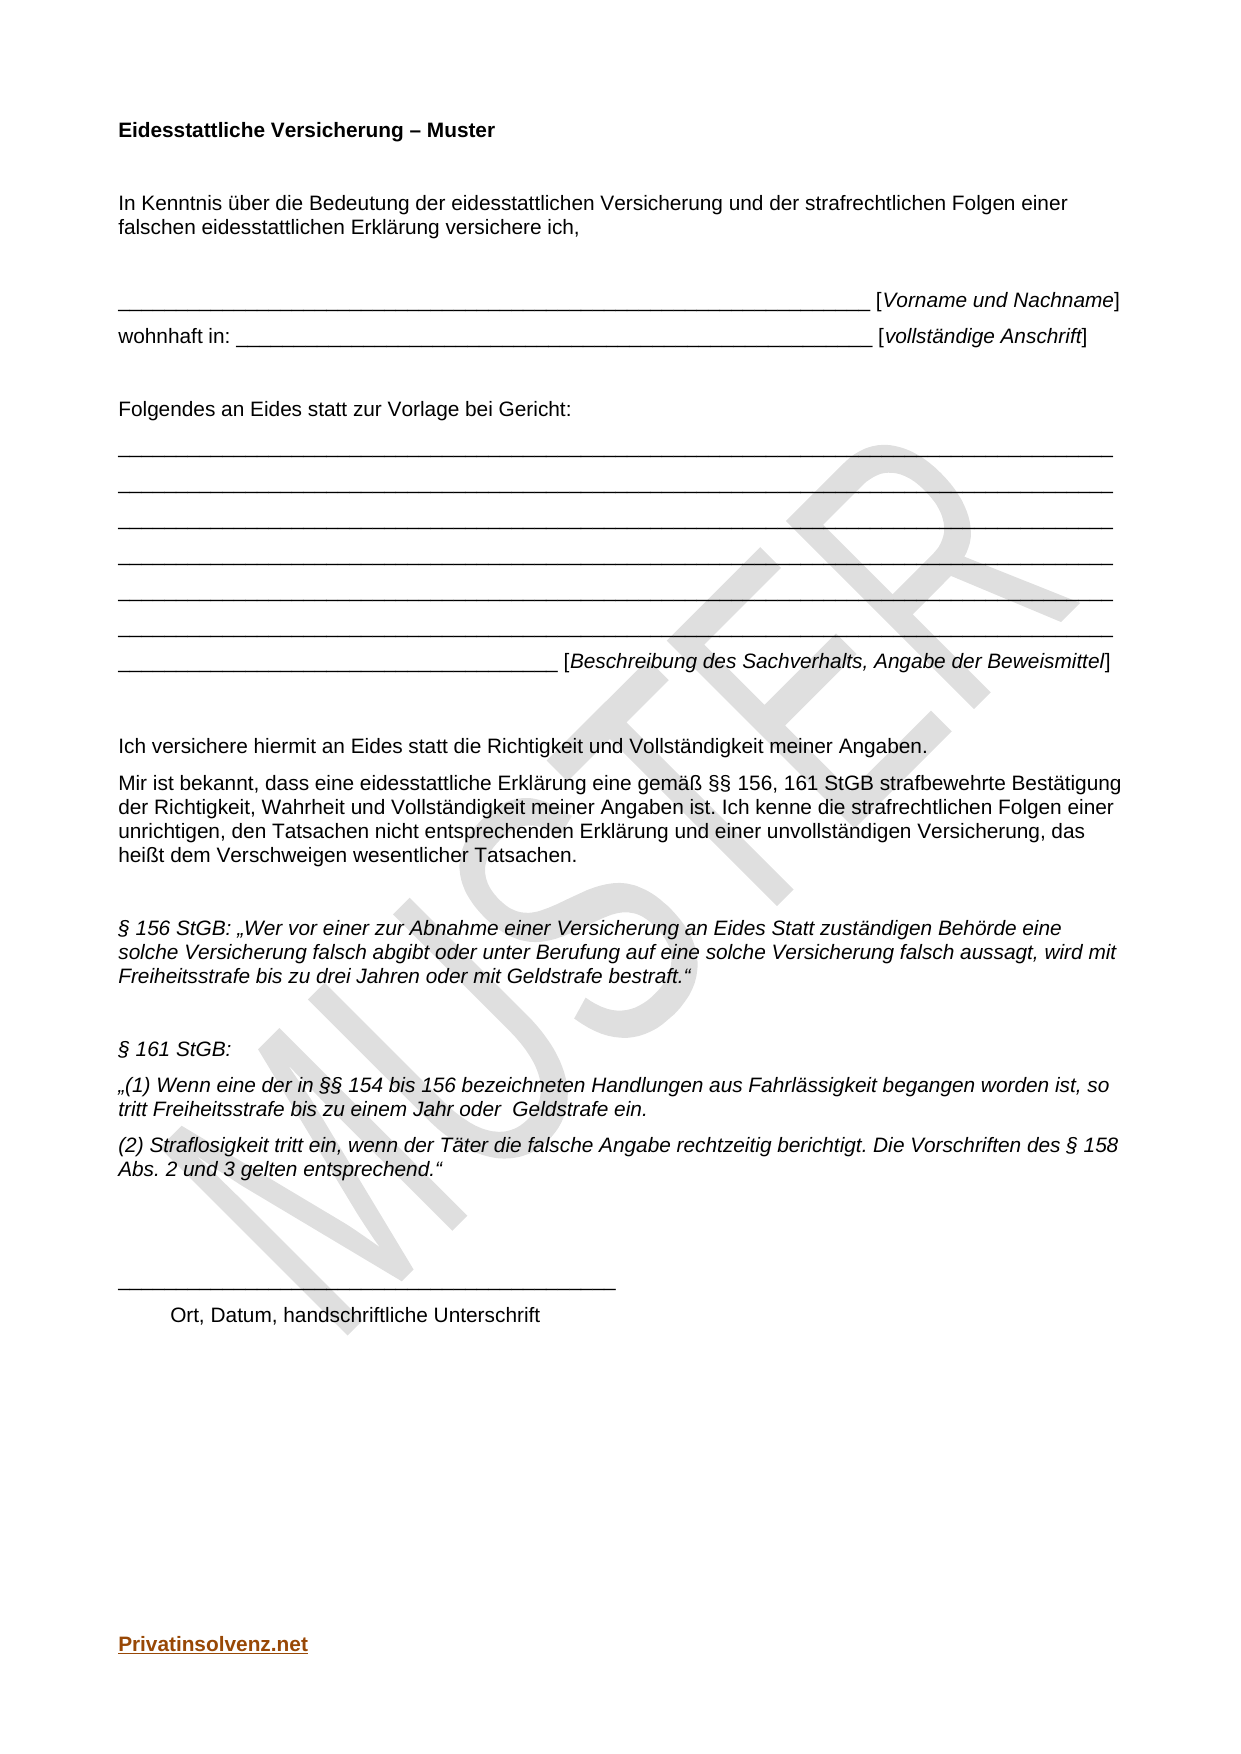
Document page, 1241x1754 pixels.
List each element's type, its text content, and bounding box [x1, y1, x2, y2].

text Mir ist bekannt, dass eine eidesstattliche Erklärung eine gemäß §§ 156, 161 StGB strafbewehrte Bestätigung der Richtigkeit, Wahrheit und Vollständigkeit meiner Angaben ist. Ich kenne die strafrechtlichen Folgen einer unrichtigen, den Tatsachen nicht entsprechenden Erklärung und einer unvollständigen Versicherung, das heißt dem Verschweigen wesentlicher Tatsachen. [118, 771, 1122, 867]
text _________________________________________________________________ [Vorname und Nachname] [118, 288, 1122, 312]
text __________________________________________________________________________________________________________________________________________________________________________________________________________________________________________________________________________________________________________________________________________________________________________________________________________________________________________________________________________________________________________________________________________________________________________ [Beschreibung des Sachverhalts, Angabe der Beweismittel] [118, 434, 1122, 673]
text In Kenntnis über die Bedeutung der eidesstattlichen Versicherung und der strafrechtlichen Folgen einer falschen eidesstattlichen Erklärung versichere ich, [118, 191, 1122, 239]
text ___________________________________________ [118, 1267, 1122, 1291]
text (2) Straflosigkeit tritt ein, wenn der Täter die falsche Angabe rechtzeitig berichtigt. Die Vorschriften des § 158 Abs. 2 und 3 gelten entsprechend.“ [118, 1133, 1122, 1181]
text § 156 StGB: „Wer vor einer zur Abnahme einer Versicherung an Eides Statt zuständigen Behörde eine solche Versicherung falsch abgibt oder unter Berufung auf eine solche Versicherung falsch aussagt, wird mit Freiheitsstrafe bis zu drei Jahren oder mit Geldstrafe bestraft.“ [118, 916, 1122, 987]
text wohnhaft in: _______________________________________________________ [vollständige Anschrift] [118, 324, 1122, 348]
text Eidesstattliche Versicherung – Muster [118, 118, 1122, 142]
text Folgendes an Eides statt zur Vorlage bei Gericht: [118, 397, 1122, 421]
text „(1) Wenn eine der in §§ 154 bis 156 bezeichneten Handlungen aus Fahrlässigkeit begangen worden ist, so tritt Freiheitsstrafe bis zu einem Jahr oder Geldstrafe ein. [118, 1073, 1122, 1121]
text Ort, Datum, handschriftliche Unterschrift [118, 1303, 1122, 1327]
text Ich versichere hiermit an Eides statt die Richtigkeit und Vollständigkeit meiner Angaben. [118, 734, 1122, 758]
text § 161 StGB: [118, 1036, 1122, 1060]
